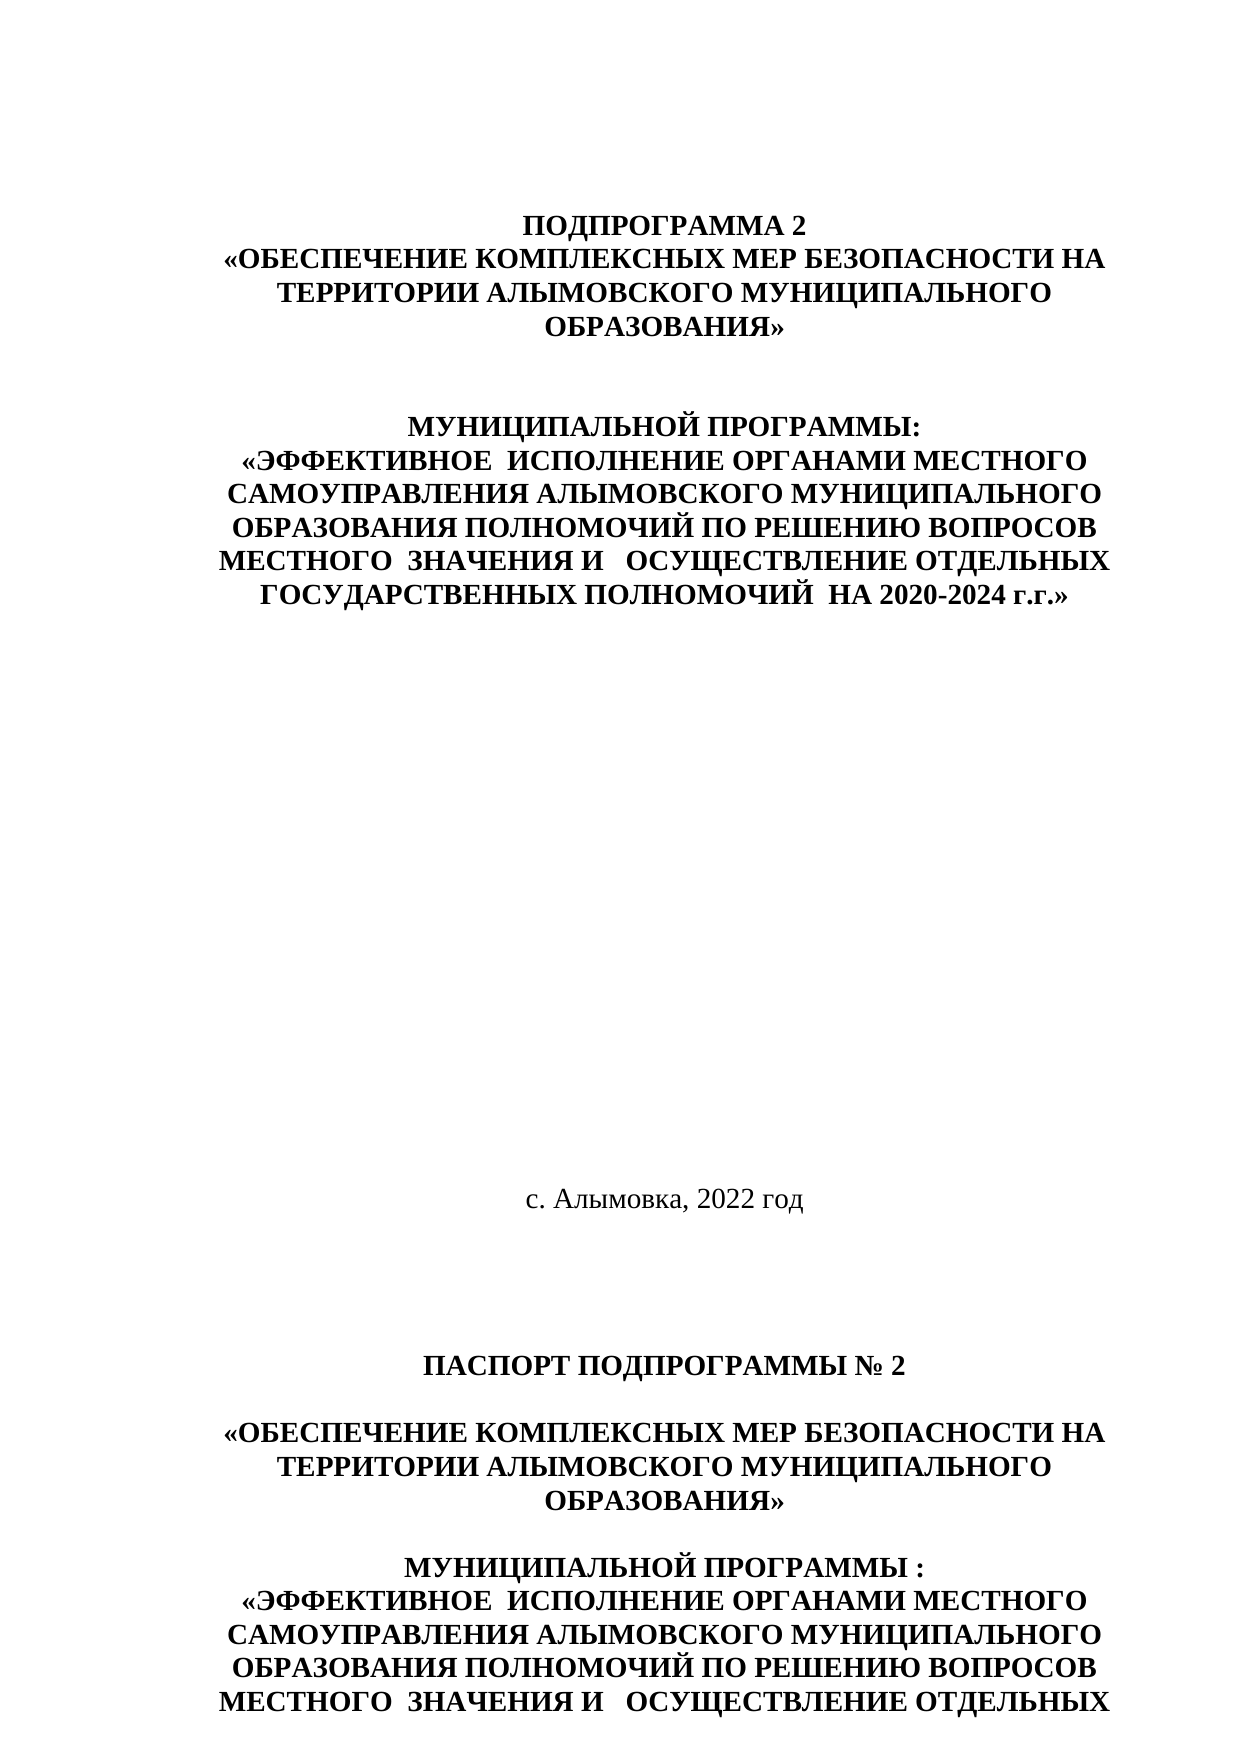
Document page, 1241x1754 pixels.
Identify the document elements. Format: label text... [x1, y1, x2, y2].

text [177, 1583, 1152, 1717]
text с. Алымовка, 2022 год [177, 1181, 1152, 1214]
text ПАСПОРТ ПОДПРОГРАММЫ № 2 [177, 1348, 1152, 1382]
text «ОБЕСПЕЧЕНИЕ КОМПЛЕКСНЫХ МЕР БЕЗОПАСНОСТИ НА ТЕРРИТОРИИ АЛЫМОВСКОГО МУНИЦИПАЛЬНОГО ОБРАЗОВАНИЯ» [177, 242, 1152, 342]
text МУНИЦИПАЛЬНОЙ ПРОГРАММЫ: [177, 409, 1152, 443]
text ПОДПРОГРАММА 2 [177, 208, 1152, 242]
text МУНИЦИПАЛЬНОЙ ПРОГРАММЫ : [177, 1550, 1152, 1583]
text «ОБЕСПЕЧЕНИЕ КОМПЛЕКСНЫХ МЕР БЕЗОПАСНОСТИ НА ТЕРРИТОРИИ АЛЫМОВСКОГО МУНИЦИПАЛЬНОГО ОБРАЗОВАНИЯ» [177, 1416, 1152, 1516]
